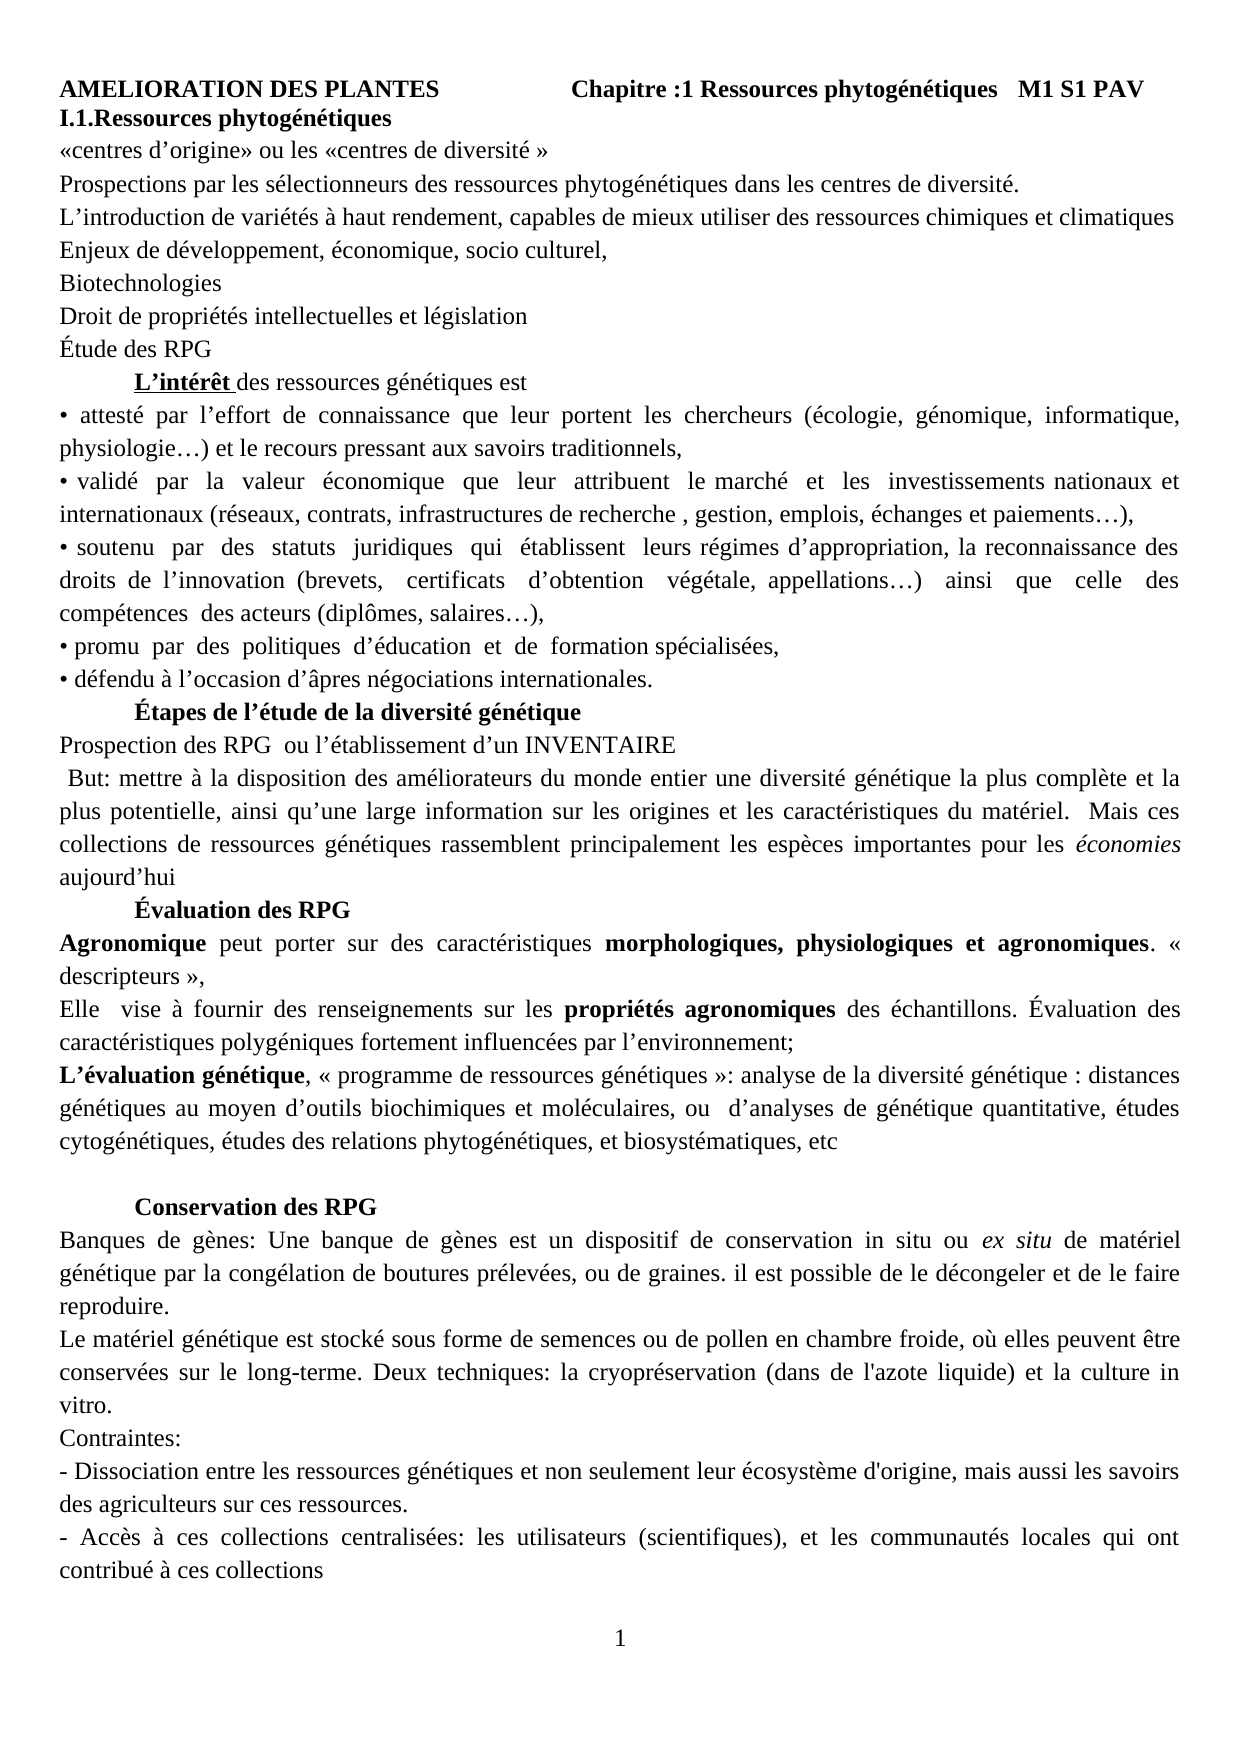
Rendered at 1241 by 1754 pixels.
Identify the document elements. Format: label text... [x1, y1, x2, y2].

list L’intérêt des ressources génétiques est [134, 367, 1181, 396]
text Prospection des RPG ou l’établissement d’un INVENTAIRE [59, 730, 1181, 759]
text L’évaluation génétique, « programme de ressources génétiques »: analyse de la diversité génétique : distances génétiques au moyen d’outils biochimiques et moléculaires, ou d’analyses de génétique quantitative, études cytogénétiques, études des relations phytogénétiques, et biosystématiques, etc [59, 1060, 1181, 1155]
text • défendu à l’occasion d’âpres négociations internationales. [59, 664, 1181, 693]
text • soutenu par des statuts juridiques qui établissent leurs régimes d’appropriation, la reconnaissance des droits de l’innovation (brevets, certificats d’obtention végétale, appellations…) ainsi que celle des compétences des acteurs (diplômes, salaires…), [59, 532, 1181, 627]
text • promu par des politiques d’éducation et de formation spécialisées, [59, 631, 1181, 660]
text Elle vise à fournir des renseignements sur les propriétés agronomiques des échantillons. Évaluation des caractéristiques polygéniques fortement influencées par l’environnement; [59, 994, 1181, 1056]
text Le matériel génétique est stocké sous forme de semences ou de pollen en chambre froide, où elles peuvent être conservées sur le long-terme. Deux techniques: la cryopréservation (dans de l'azote liquide) et la culture in vitro. [59, 1324, 1181, 1419]
text But: mettre à la disposition des améliorateurs du monde entier une diversité génétique la plus complète et la plus potentielle, ainsi qu’une large information sur les origines et les caractéristiques du matériel. Mais ces collections de ressources génétiques rassemblent principalement les espèces importantes pour les économies aujourd’hui [59, 763, 1181, 891]
text - Accès à ces collections centralisées: les utilisateurs (scientifiques), et les communautés locales qui ont contribué à ces collections [59, 1522, 1181, 1584]
list Évaluation des RPG [134, 895, 1181, 924]
text Prospections par les sélectionneurs des ressources phytogénétiques dans les centres de diversité. [59, 169, 1181, 197]
text Étude des RPG [59, 334, 1181, 362]
text Banques de gènes: Une banque de gènes est un dispositif de conservation in situ ou ex situ de matériel génétique par la congélation de boutures prélevées, ou de graines. il est possible de le décongeler et de le faire reproduire. [59, 1225, 1181, 1320]
text Agronomique peut porter sur des caractéristiques morphologiques, physiologiques et agronomiques. « descripteurs », [59, 928, 1181, 990]
text Enjeux de développement, économique, socio culturel, [59, 235, 1181, 263]
text I.1.Ressources phytogénétiques [59, 103, 1181, 131]
text • attesté par l’effort de connaissance que leur portent les chercheurs (écologie, génomique, informatique, physiologie…) et le recours pressant aux savoirs traditionnels, [59, 400, 1181, 462]
text Droit de propriétés intellectuelles et législation [59, 301, 1181, 329]
text Biotechnologies [59, 268, 1181, 296]
text • validé par la valeur économique que leur attribuent le marché et les investissements nationaux et internationaux (réseaux, contrats, infrastructures de recherche , gestion, emplois, échanges et paiements…), [59, 466, 1181, 528]
text L’introduction de variétés à haut rendement, capables de mieux utiliser des ressources chimiques et climatiques [59, 202, 1181, 230]
list Conservation des RPG [134, 1192, 1181, 1221]
text «centres d’origine» ou les «centres de diversité » [59, 136, 1181, 164]
text - Dissociation entre les ressources génétiques et non seulement leur écosystème d'origine, mais aussi les savoirs des agriculteurs sur ces ressources. [59, 1456, 1181, 1518]
list Étapes de l’étude de la diversité génétique [134, 697, 1181, 726]
text Contraintes: [59, 1423, 1181, 1452]
